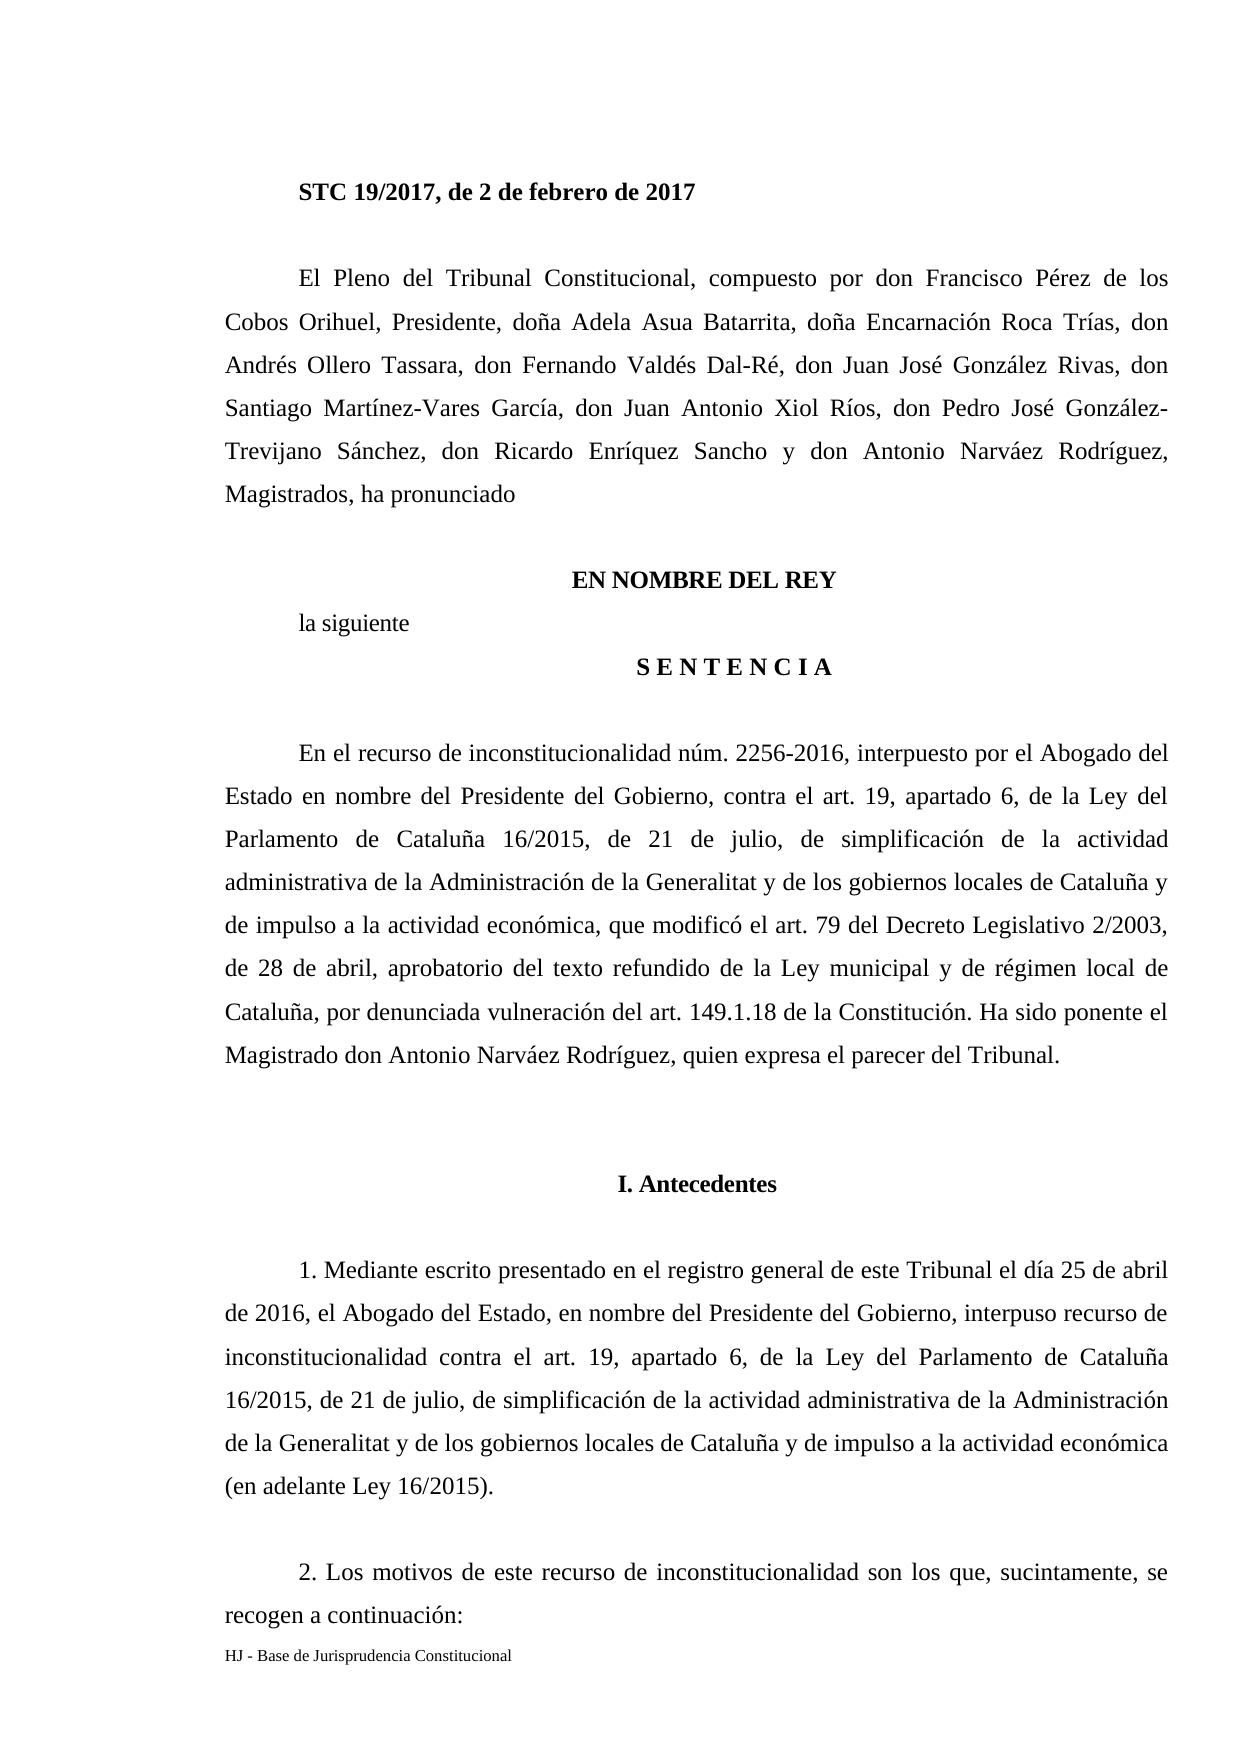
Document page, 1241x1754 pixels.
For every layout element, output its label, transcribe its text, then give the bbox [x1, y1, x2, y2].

text I. Antecedentes [224, 1169, 1169, 1198]
text EN NOMBRE DEL REY [224, 565, 1110, 594]
text S E N T E N C I A [224, 652, 1169, 680]
text 2. Los motivos de este recurso de inconstitucionalidad son los que, sucintamente, se recogen a continuación: [224, 1557, 1169, 1629]
text El Pleno del Tribunal Constitucional, compuesto por don Francisco Pérez de los Cobos Orihuel, Presidente, doña Adela Asua Batarrita, doña Encarnación Roca Trías, don Andrés Ollero Tassara, don Fernando Valdés Dal-Ré, don Juan José González Rivas, don Santiago Martínez-Vares García, don Juan Antonio Xiol Ríos, don Pedro José González-Trevijano Sánchez, don Ricardo Enríquez Sancho y don Antonio Narváez Rodríguez, Magistrados, ha pronunciado [224, 263, 1169, 508]
text STC 19/2017, de 2 de febrero de 2017 [224, 177, 1169, 206]
text la siguiente [224, 608, 1110, 637]
text En el recurso de inconstitucionalidad núm. 2256-2016, interpuesto por el Abogado del Estado en nombre del Presidente del Gobierno, contra el art. 19, apartado 6, de la Ley del Parlamento de Cataluña 16/2015, de 21 de julio, de simplificación de la actividad administrativa de la Administración de la Generalitat y de los gobiernos locales de Cataluña y de impulso a la actividad económica, que modificó el art. 79 del Decreto Legislativo 2/2003, de 28 de abril, aprobatorio del texto refundido de la Ley municipal y de régimen local de Cataluña, por denunciada vulneración del art. 149.1.18 de la Constitución. Ha sido ponente el Magistrado don Antonio Narváez Rodríguez, quien expresa el parecer del Tribunal. [224, 738, 1169, 1068]
text 1. Mediante escrito presentado en el registro general de este Tribunal el día 25 de abril de 2016, el Abogado del Estado, en nombre del Presidente del Gobierno, interpuso recurso de inconstitucionalidad contra el art. 19, apartado 6, de la Ley del Parlamento de Cataluña 16/2015, de 21 de julio, de simplificación de la actividad administrativa de la Administración de la Generalitat y de los gobiernos locales de Cataluña y de impulso a la actividad económica (en adelante Ley 16/2015). [224, 1255, 1169, 1500]
